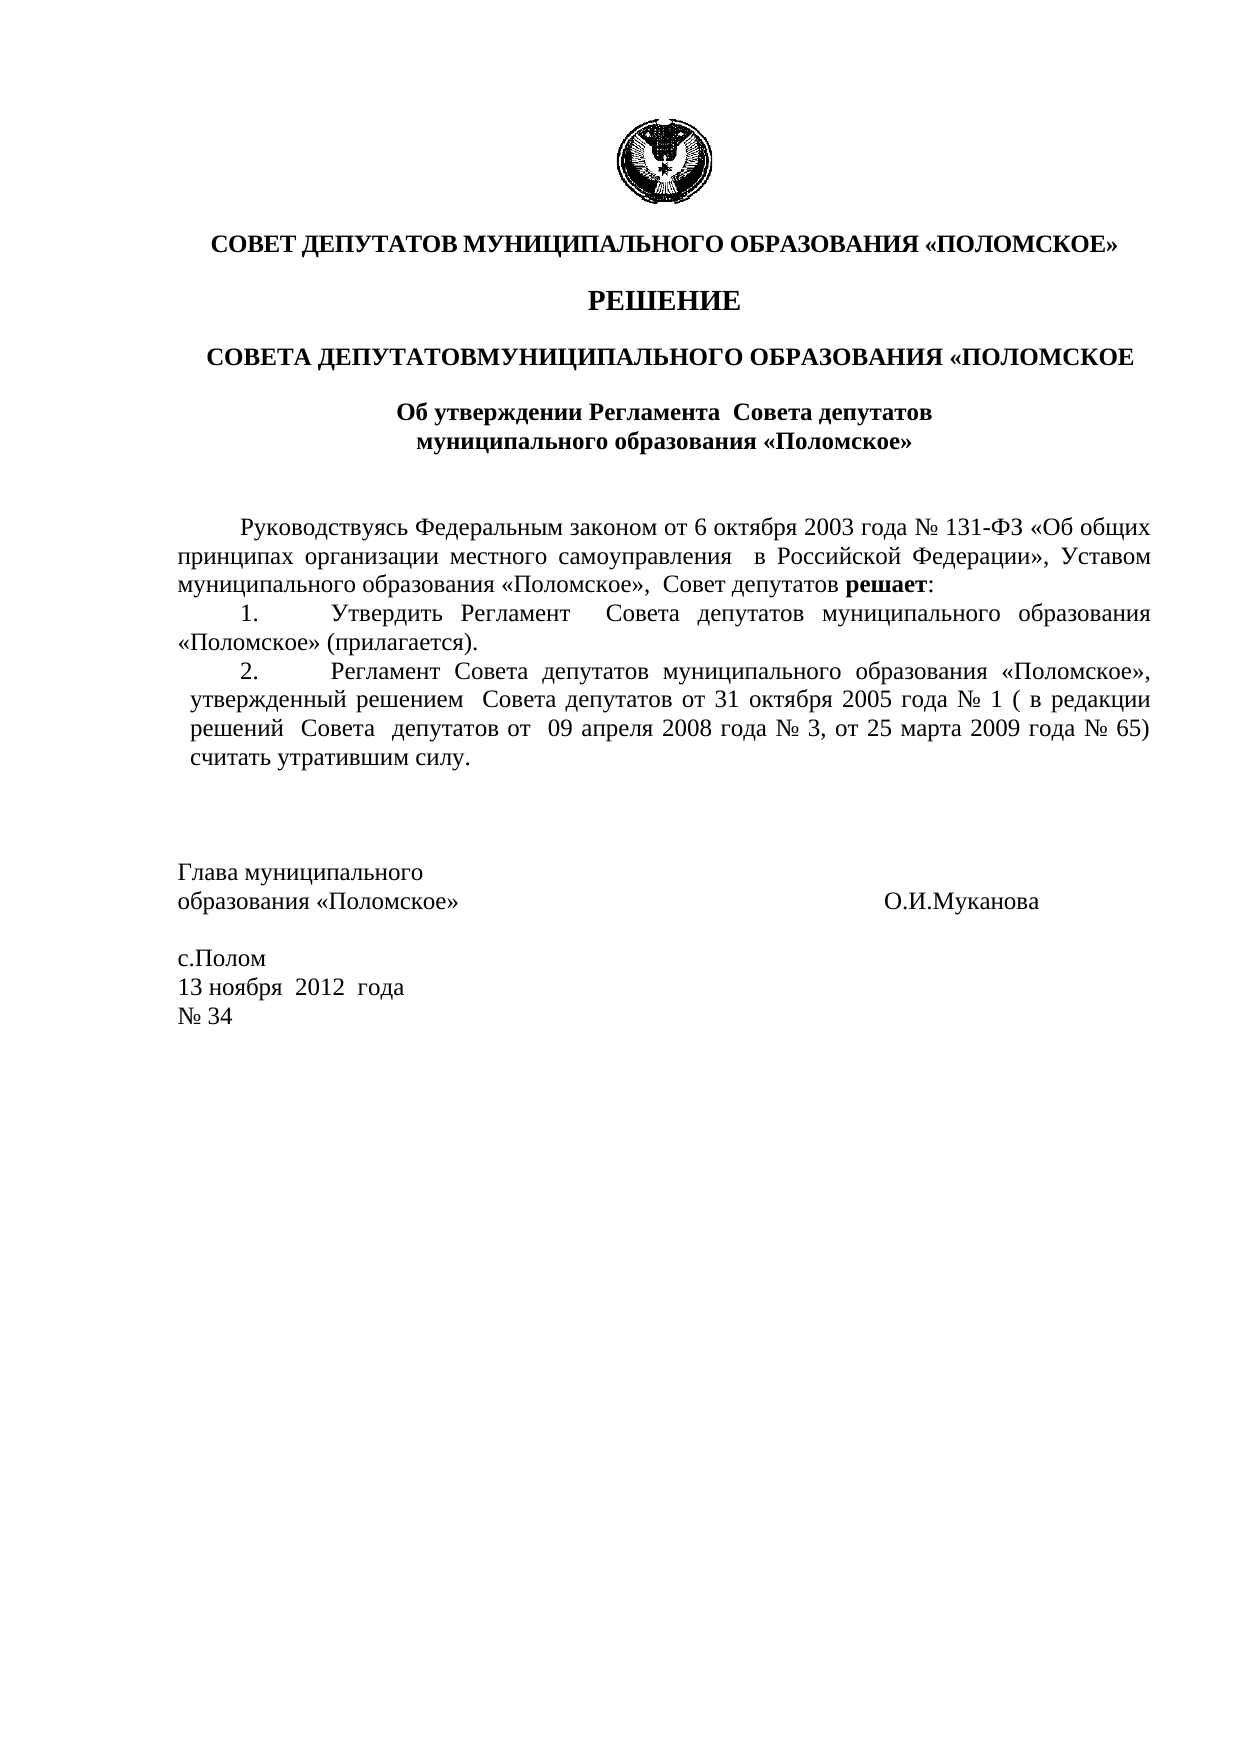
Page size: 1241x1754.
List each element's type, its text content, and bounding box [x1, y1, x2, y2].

picture [616, 118, 713, 204]
text с.Полом [177, 943, 1152, 972]
text Глава муниципального [177, 857, 1152, 886]
text Руководствуясь Федеральным законом от 6 октября 2003 года № 131-ФЗ «Об общих принципах организации местного самоуправления в Российской Федерации», Уставом муниципального образования «Поломское», Совет депутатов решает: [177, 512, 1152, 598]
list Регламент Совета депутатов муниципального образования «Поломское», утвержденный решением Совета депутатов от 31 октября 2005 года № 1 ( в редакции решений Совета депутатов от 09 апреля 2008 года № 3, от 25 марта 2009 года № 65) считать утратившим силу. [190, 656, 1152, 771]
text РЕШЕНИЕ [177, 283, 1152, 317]
text СОВЕТА ДЕПУТАТОВМУНИЦИПАЛЬНОГО ОБРАЗОВАНИЯ «ПОЛОМСКОЕ [177, 342, 1158, 371]
text образования «Поломское» О.И.Муканова [177, 886, 1152, 914]
text 13 ноября 2012 года [177, 972, 1152, 1001]
text муниципального образования «Поломское» [177, 426, 1152, 454]
text Об утверждении Регламента Совета депутатов [177, 397, 1152, 426]
text № 34 [177, 1001, 1152, 1029]
list Утвердить Регламент Совета депутатов муниципального образования «Поломское» (прилагается). [177, 598, 1152, 656]
text СОВЕТ ДЕПУТАТОВ МУНИЦИПАЛЬНОГО ОБРАЗОВАНИЯ «ПОЛОМСКОЕ» [177, 229, 1152, 258]
